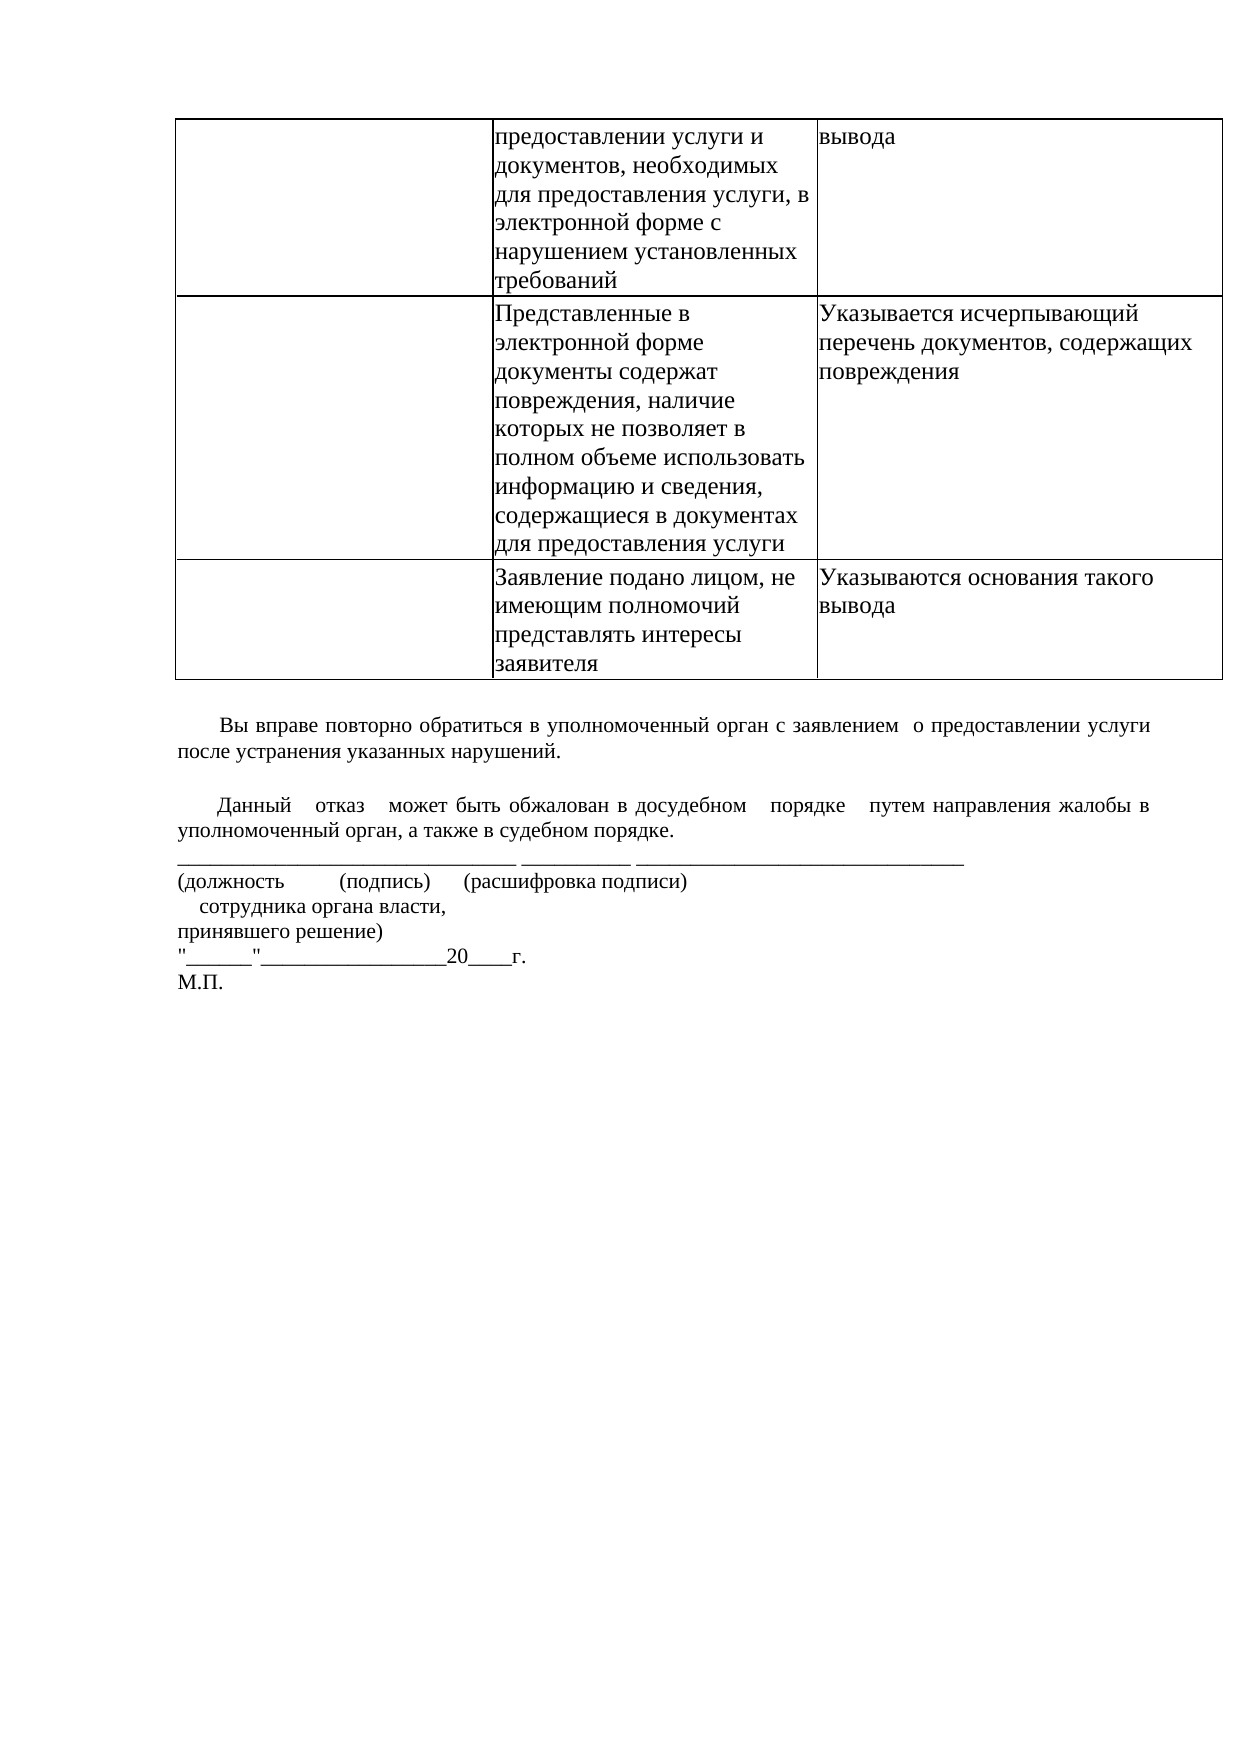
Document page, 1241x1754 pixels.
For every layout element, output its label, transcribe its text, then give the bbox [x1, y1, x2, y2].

text (должность (подпись) (расшифровка подписи) [177, 868, 1152, 893]
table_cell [494, 120, 817, 295]
text принявшего решение) [177, 918, 1152, 943]
text "______"_________________20____г. [177, 943, 1152, 969]
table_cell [818, 120, 1222, 295]
text Вы вправе повторно обратиться в уполномоченный орган с заявлением о предоставлении услуги после устранения указанных нарушений. [177, 709, 1152, 763]
table_cell Указываются основания такого вывода [818, 560, 1222, 678]
table_cell [176, 120, 492, 295]
table_cell Указывается исчерпывающий перечень документов, содержащих повреждения [818, 297, 1222, 559]
table_cell Заявление подано лицом, не имеющим полномочий представлять интересы заявителя [494, 560, 817, 678]
text сотрудника органа власти, [177, 893, 1152, 918]
text М.П. [177, 969, 1152, 994]
table_cell [176, 560, 492, 678]
text _______________________________ __________ ______________________________ [177, 843, 1152, 868]
text Данный отказ может быть обжалован в досудебном порядке путем направления жалобы в уполномоченный орган, а также в судебном порядке. [177, 792, 1152, 843]
table_cell [176, 296, 492, 559]
table_cell Представленные в электронной форме документы содержат повреждения, наличие которых не позволяет в полном объеме использовать информацию и сведения, содержащиеся в документах для предоставления услуги [494, 297, 817, 559]
